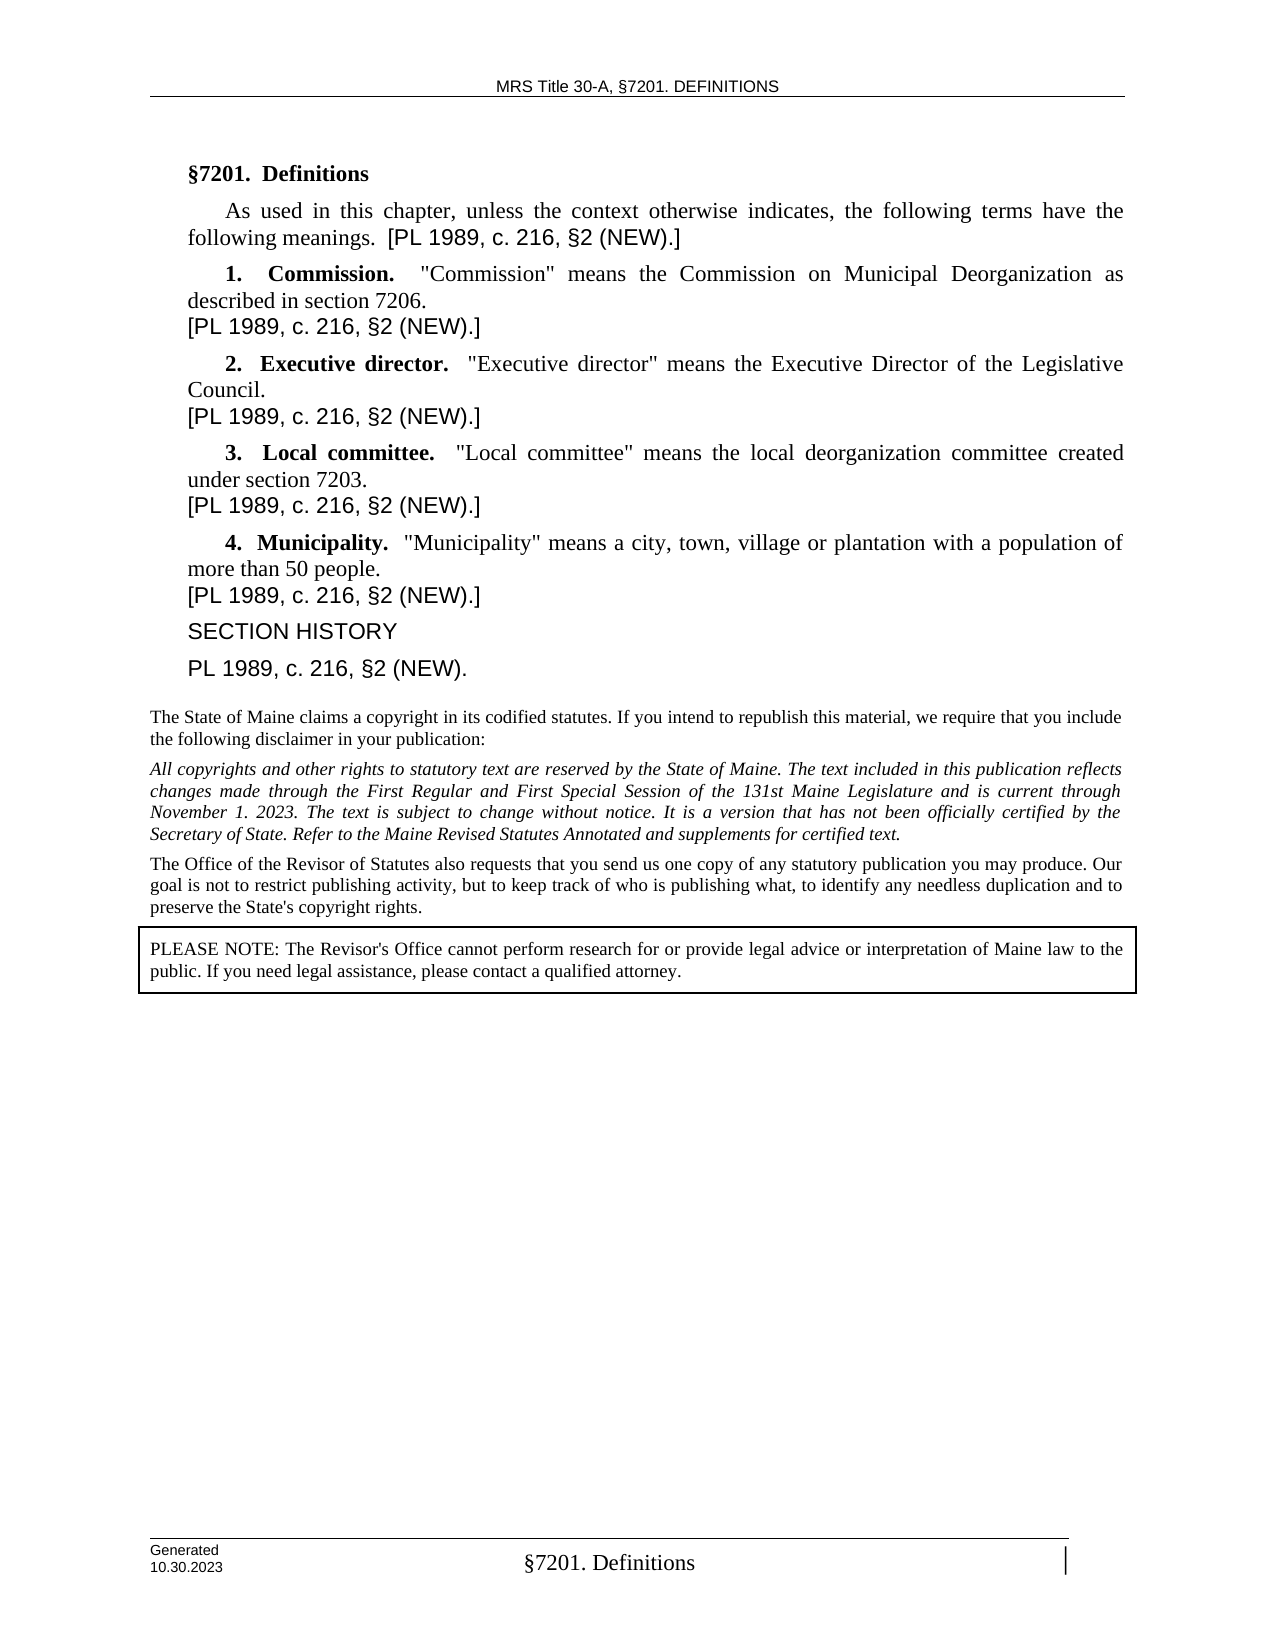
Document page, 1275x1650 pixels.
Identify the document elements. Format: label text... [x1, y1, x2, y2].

text SECTION HISTORY [187, 618, 1125, 645]
text PL 1989, c. 216, §2 (NEW). [187, 655, 1125, 681]
text The Office of the Revisor of Statutes also requests that you send us one copy of any statutory publication you may produce. Our goal is not to restrict publishing activity, but to keep track of who is publishing what, to identify any needless duplication and to preserve the State's copyright rights. [150, 852, 1125, 917]
text 3. Local committee. "Local committee" means the local deorganization committee created under section 7203. [187, 439, 1125, 492]
text As used in this chapter, unless the context otherwise indicates, the following terms have the following meanings. [PL 1989, c. 216, §2 (NEW).] [187, 197, 1125, 250]
text §7201. Definitions [187, 160, 1125, 187]
text [PL 1989, c. 216, §2 (NEW).] [187, 582, 1125, 608]
text 2. Executive director. "Executive director" means the Executive Director of the Legislative Council. [187, 350, 1125, 403]
text PLEASE NOTE: The Revisor's Office cannot perform research for or provide legal advice or interpretation of Maine law to the public. If you need legal assistance, please contact a qualified attorney. [140, 928, 1135, 992]
text All copyrights and other rights to statutory text are reserved by the State of Maine. The text included in this publication reflects changes made through the First Regular and First Special Session of the 131st Maine Legislature and is current through November 1. 2023 . The text is subject to change without notice. It is a version that has not been officially certified by the Secretary of State. Refer to the Maine Revised Statutes Annotated and supplements for certified text. [150, 758, 1125, 844]
text [PL 1989, c. 216, §2 (NEW).] [187, 492, 1125, 518]
text The State of Maine claims a copyright in its codified statutes. If you intend to republish this material, we require that you include the following disclaimer in your publication: [150, 706, 1125, 749]
text [PL 1989, c. 216, §2 (NEW).] [187, 403, 1125, 429]
text 1. Commission. "Commission" means the Commission on Municipal Deorganization as described in section 7206. [187, 260, 1125, 313]
text [PL 1989, c. 216, §2 (NEW).] [187, 313, 1125, 339]
text 4. Municipality. "Municipality" means a city, town, village or plantation with a population of more than 50 people. [187, 529, 1125, 582]
